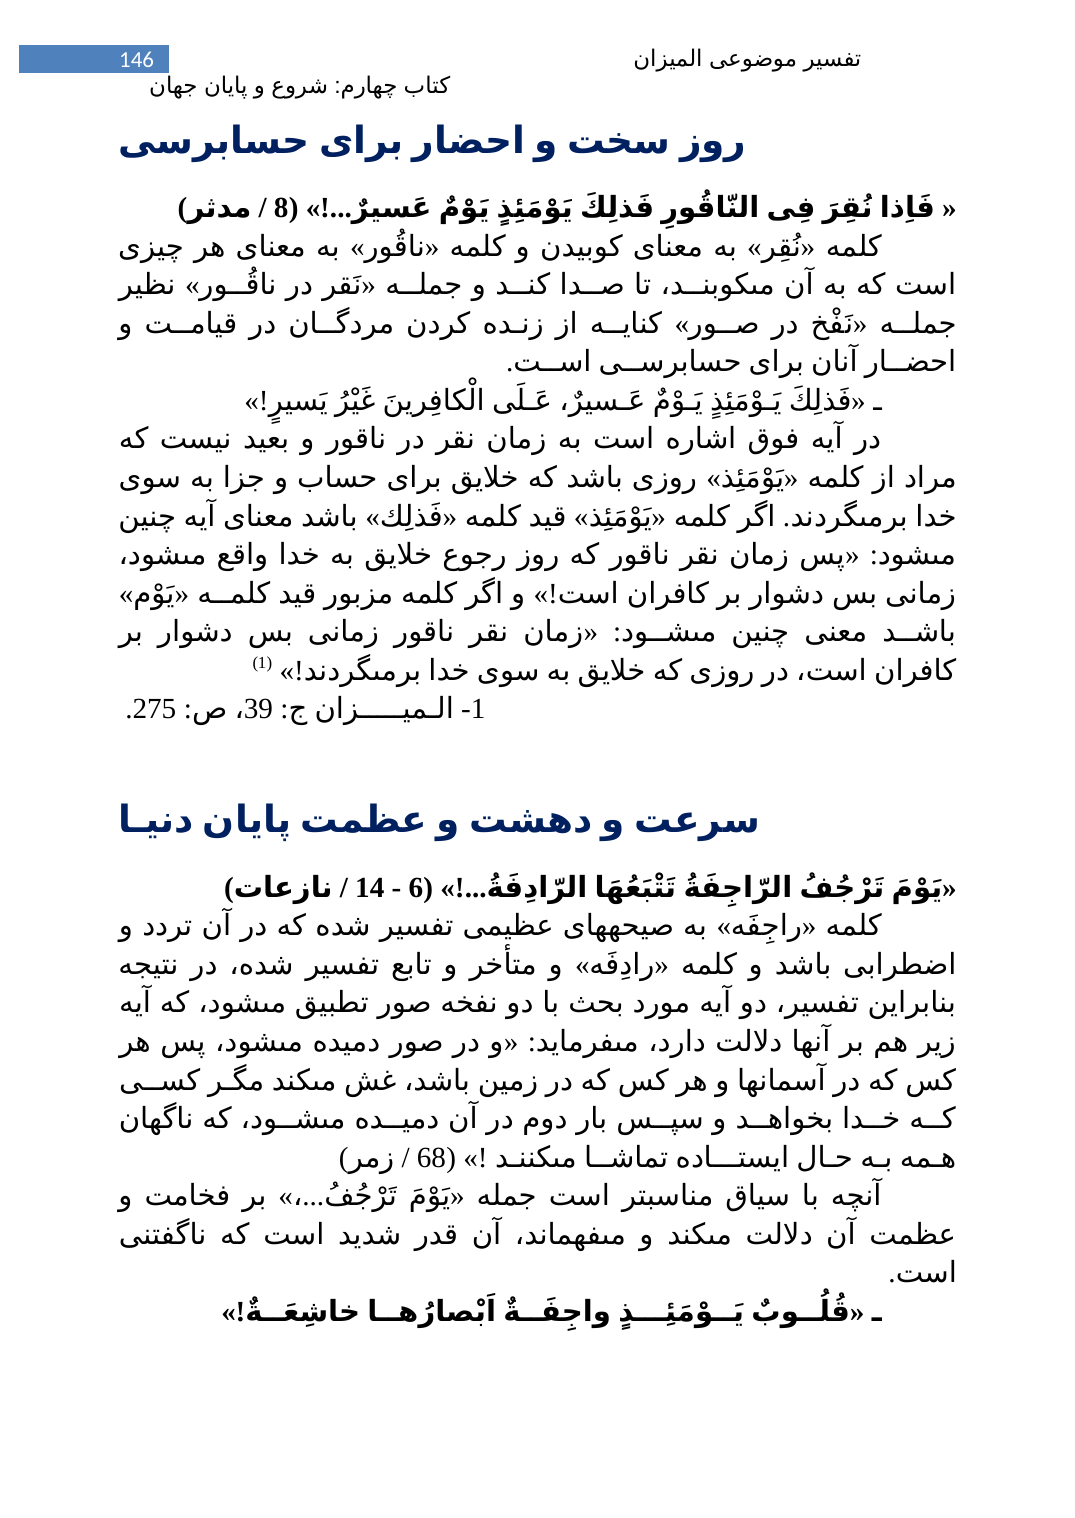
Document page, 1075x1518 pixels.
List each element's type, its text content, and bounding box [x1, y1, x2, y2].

text 1- الـميـــــزان ج: 39، ص: 275. [118, 691, 957, 725]
text كلمه «نُقِر» به معناى كوبيدن و كلمه «ناقُور» به معناى هر چيزى است كه به آن مى‏كوبنــد، تا صــدا كنــد و جملــه «نَقر در ناقُــور» نظير جملــه «نَفْخ در صــور» كنايــه از زنـده كردن مردگــان در قيامــت و احضــار آنان براى حسابرســى اســت. [118, 229, 957, 378]
text كلمه «راجِفَه» به صيحه‏هاى عظيمى تفسير شده كه در آن تردد و اضطرابى باشد و كلمه «رادِفَه» و متأخر و تابع تفسير شده، در نتيجه بنابراين تفسير، دو آيه مورد بحث با دو نفخه صور تطبيق مى‏شود، كه آيه زير هم بر آن‏ها دلالت دارد، مى‏فرمايد: «و در صور دميده مى‏شود، پس هر كس كه در آسمان‏ها و هر كس كه در زمين باشد، غش مى‏كند مگـر كســى كــه خــدا بخواهــد و سپــس بار دوم در آن دميــده مى‏شــود، كه ناگهان هـمه بـه حـال ايستـــاده تماشــا مى‏كننـد !» (68 / زمر) [118, 908, 957, 1173]
text در آيه فوق اشاره است به زمان نقر در ناقور و بعيد نيست كه مراد از كلمه «يَوْمَئِذ» روزى باشد كه خلايق براى حساب و جزا به سوى خدا برمى‏گردند. اگر كلمه «يَوْمَئِذ» قيد كلمه «فَذلِك» باشد معناى آيه چنين مى‏شود: «پس زمان نقر ناقور كه روز رجوع خلايق به خدا واقع مى‏شود، زمانى بس دشوار بر كافران است!» و اگر كلمه مزبور قيد كلمــه «يَوْم» باشــد معنى چنين مى‏شــود: «زمان نقر ناقور زمانى بس دشوار بر كافران است، در روزى كه خلايق به سوى خدا برمى‏گردند!» (1) [118, 422, 957, 686]
text ـ «فَذلِكَ يَـوْمَئِذٍ يَـوْمٌ عَـسيرٌ، عَـلَى الْكافِرينَ غَيْرُ يَسيرٍ!» [118, 383, 957, 417]
subtitle سرعت و دهشت و عظمت پايان دنيـا [118, 798, 957, 841]
text « فَاِذا نُقِرَ فِى النّاقُورِ فَذلِكَ يَوْمَئِذٍ يَوْمٌ عَسيرٌ...!» (8 / مدثر) [118, 190, 957, 224]
subtitle روز سخت و احضار براى حسابرسى [118, 118, 957, 161]
text «يَوْمَ تَرْجُفُ الرّاجِفَةُ تَتْبَعُهَا الرّادِفَةُ...!» (6 - 14 / نازعات) [118, 870, 957, 903]
text آن‏چه با سياق مناسب‏تر است جمله «يَوْمَ تَرْجُفُ...،» بر فخامت و عظمت آن دلالت مى‏كند و مى‏فهماند، آن قدر شديد است كه ناگفتنى است. [118, 1178, 957, 1289]
text ـ «قُلُــوبٌ يَــوْمَئِـــذٍ واجِفَــةٌ اَبْصارُهــا خاشِعَــةٌ!» [118, 1294, 957, 1327]
